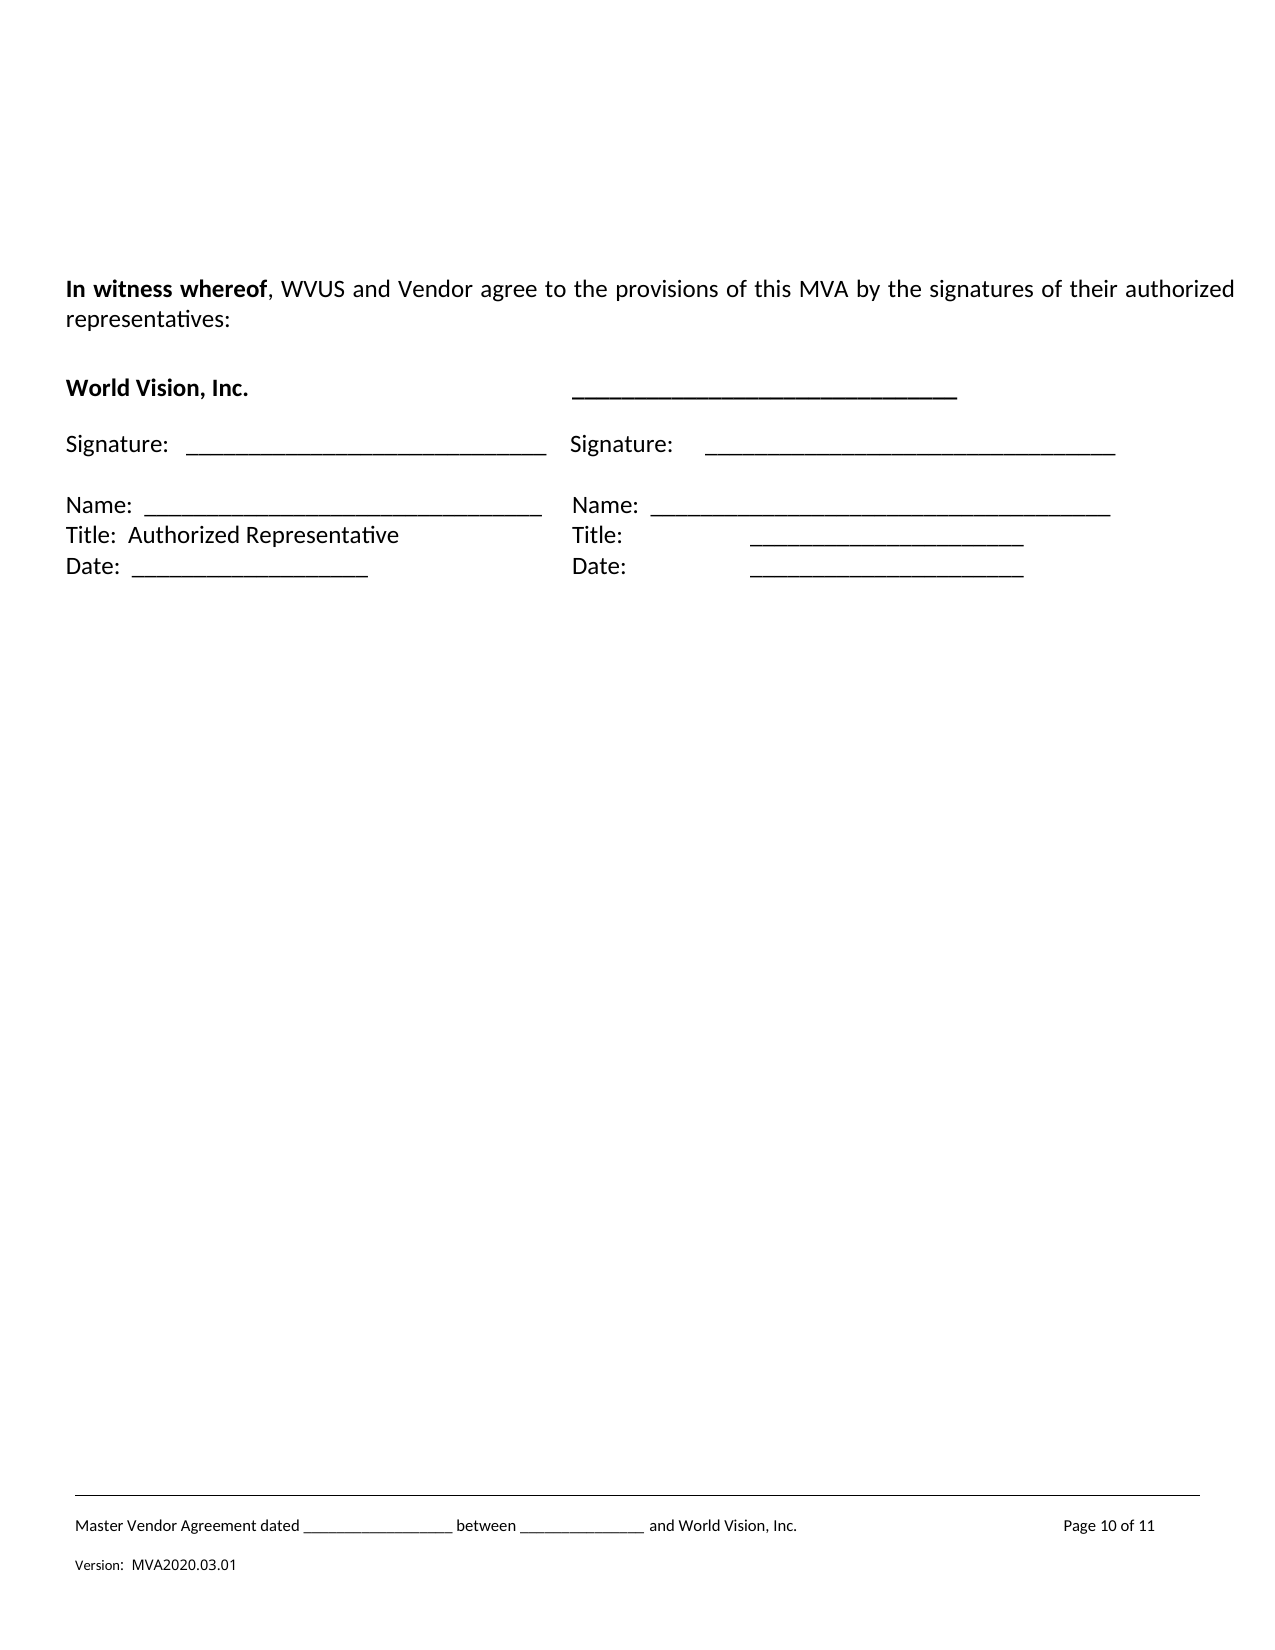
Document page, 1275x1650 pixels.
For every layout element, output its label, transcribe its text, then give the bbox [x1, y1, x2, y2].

text World Vision, Inc. _______________________________ [66, 372, 1200, 402]
text Title: Authorized Representative Title: ______________________ [66, 519, 1200, 550]
text Date: ___________________ Date: ______________________ [66, 550, 1200, 580]
text Name: ________________________________ Name: _____________________________________ [66, 489, 1200, 519]
text In witness whereof, WVUS and Vendor agree to the provisions of this MVA by the signatures of their authorized representatives: [66, 273, 1237, 334]
text Signature: _____________________________ Signature: _________________________________ [66, 428, 1200, 458]
